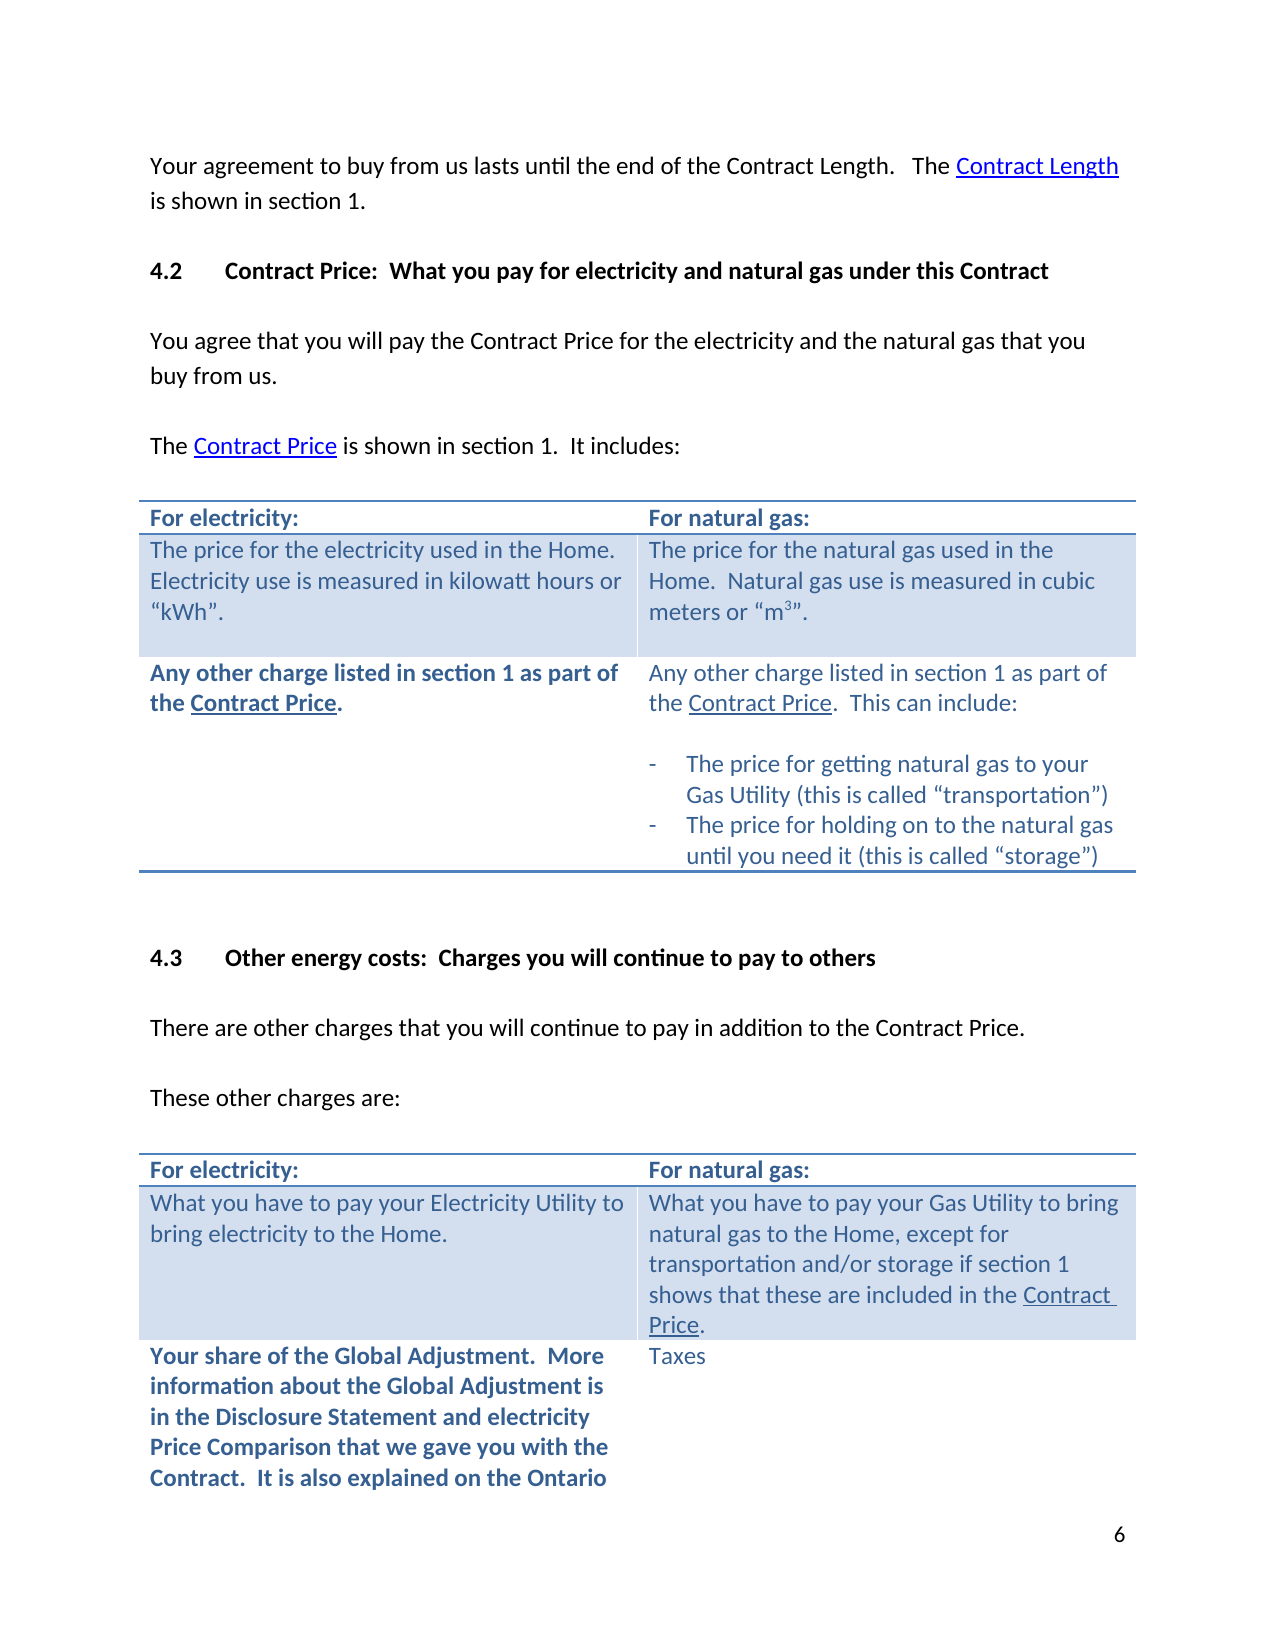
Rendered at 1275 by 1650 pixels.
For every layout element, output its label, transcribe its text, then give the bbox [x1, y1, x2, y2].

table_header For electricity: [139, 502, 637, 533]
text There are other charges that you will continue to pay in addition to the Contract Price. [150, 1012, 1125, 1043]
text 4.2 Contract Price: What you pay for electricity and natural gas under this Contract [150, 255, 1125, 286]
table_header For electricity: [139, 1155, 637, 1185]
text The Contract Price is shown in section 1. It includes: [150, 430, 1125, 461]
table_header For natural gas: [638, 502, 1136, 533]
text Your agreement to buy from us lasts until the end of the Contract Length. The Contract Length is shown in section 1. [150, 150, 1125, 216]
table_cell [139, 1340, 637, 1492]
table_cell The price for the electricity used in the Home. Electricity use is measured in kilowatt hours or “kWh”. [139, 535, 637, 657]
table_cell Any other charge listed in section 1 as part of the Contract Price. [139, 657, 637, 870]
table_header For natural gas: [638, 1155, 1136, 1185]
table_cell Taxes [638, 1340, 1136, 1492]
table_cell The price for the natural gas used in the Home. Natural gas use is measured in cubic meters or “m3”. [638, 535, 1136, 657]
text You agree that you will pay the Contract Price for the electricity and the natural gas that you buy from us. [150, 325, 1125, 391]
table_cell Any other charge listed in section 1 as part of the Contract Price. This can include: The price for getting natural gas to your Gas Utility (this is called “transportation”) The price for holding on to the natural gas until you need it (this is called “storage”) [638, 657, 1136, 870]
text 4.3 Other energy costs: Charges you will continue to pay to others [150, 942, 1125, 973]
table_cell What you have to pay your Gas Utility to bring natural gas to the Home, except for transportation and/or storage if section 1 shows that these are included in the Contract Price. [638, 1187, 1136, 1340]
table_cell What you have to pay your Electricity Utility to bring electricity to the Home. [139, 1187, 637, 1340]
text These other charges are: [150, 1082, 1125, 1113]
